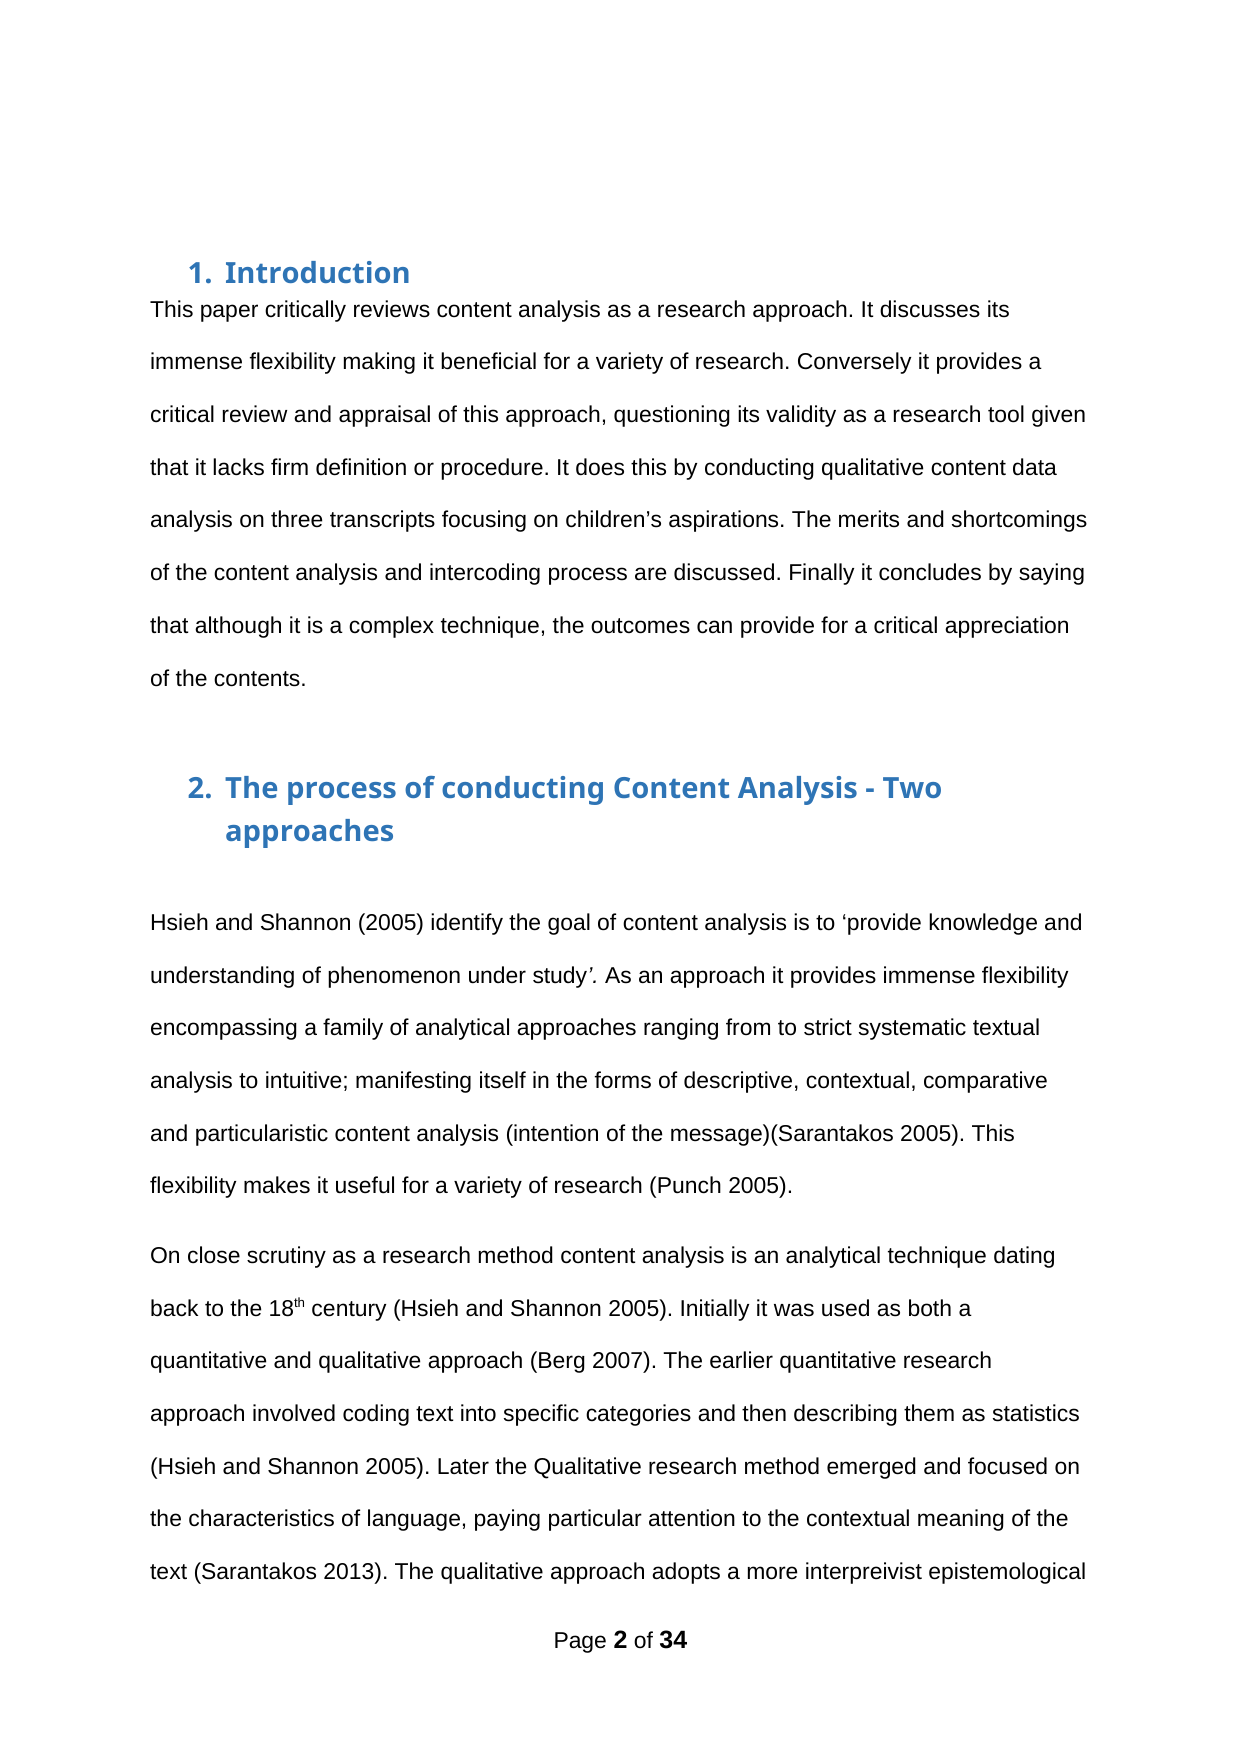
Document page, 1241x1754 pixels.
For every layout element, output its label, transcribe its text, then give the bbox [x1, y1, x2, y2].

text Hsieh and Shannon (2005) identify the goal of content analysis is to ‘provide knowledge and understanding of phenomenon under study’. As an approach it provides immense flexibility encompassing a family of analytical approaches ranging from to strict systematic textual analysis to intuitive; manifesting itself in the forms of descriptive, contextual, comparative and particularistic content analysis (intention of the message)(Sarantakos 2005). This flexibility makes it useful for a variety of research (Punch 2005). [150, 909, 1090, 1199]
text This paper critically reviews content analysis as a research approach. It discusses its immense flexibility making it beneficial for a variety of research. Conversely it provides a critical review and appraisal of this approach, questioning its validity as a research tool given that it lacks firm definition or procedure. It does this by conducting qualitative content data analysis on three transcripts focusing on children’s aspirations. The merits and shortcomings of the content analysis and intercoding process are discussed. Finally it concludes by saying that although it is a complex technique, the outcomes can provide for a critical appreciation of the contents. [150, 296, 1090, 691]
subtitle The process of conducting Content Analysis - Two approaches [187, 767, 1090, 850]
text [150, 1242, 1090, 1584]
subtitle Introduction [187, 253, 1090, 292]
